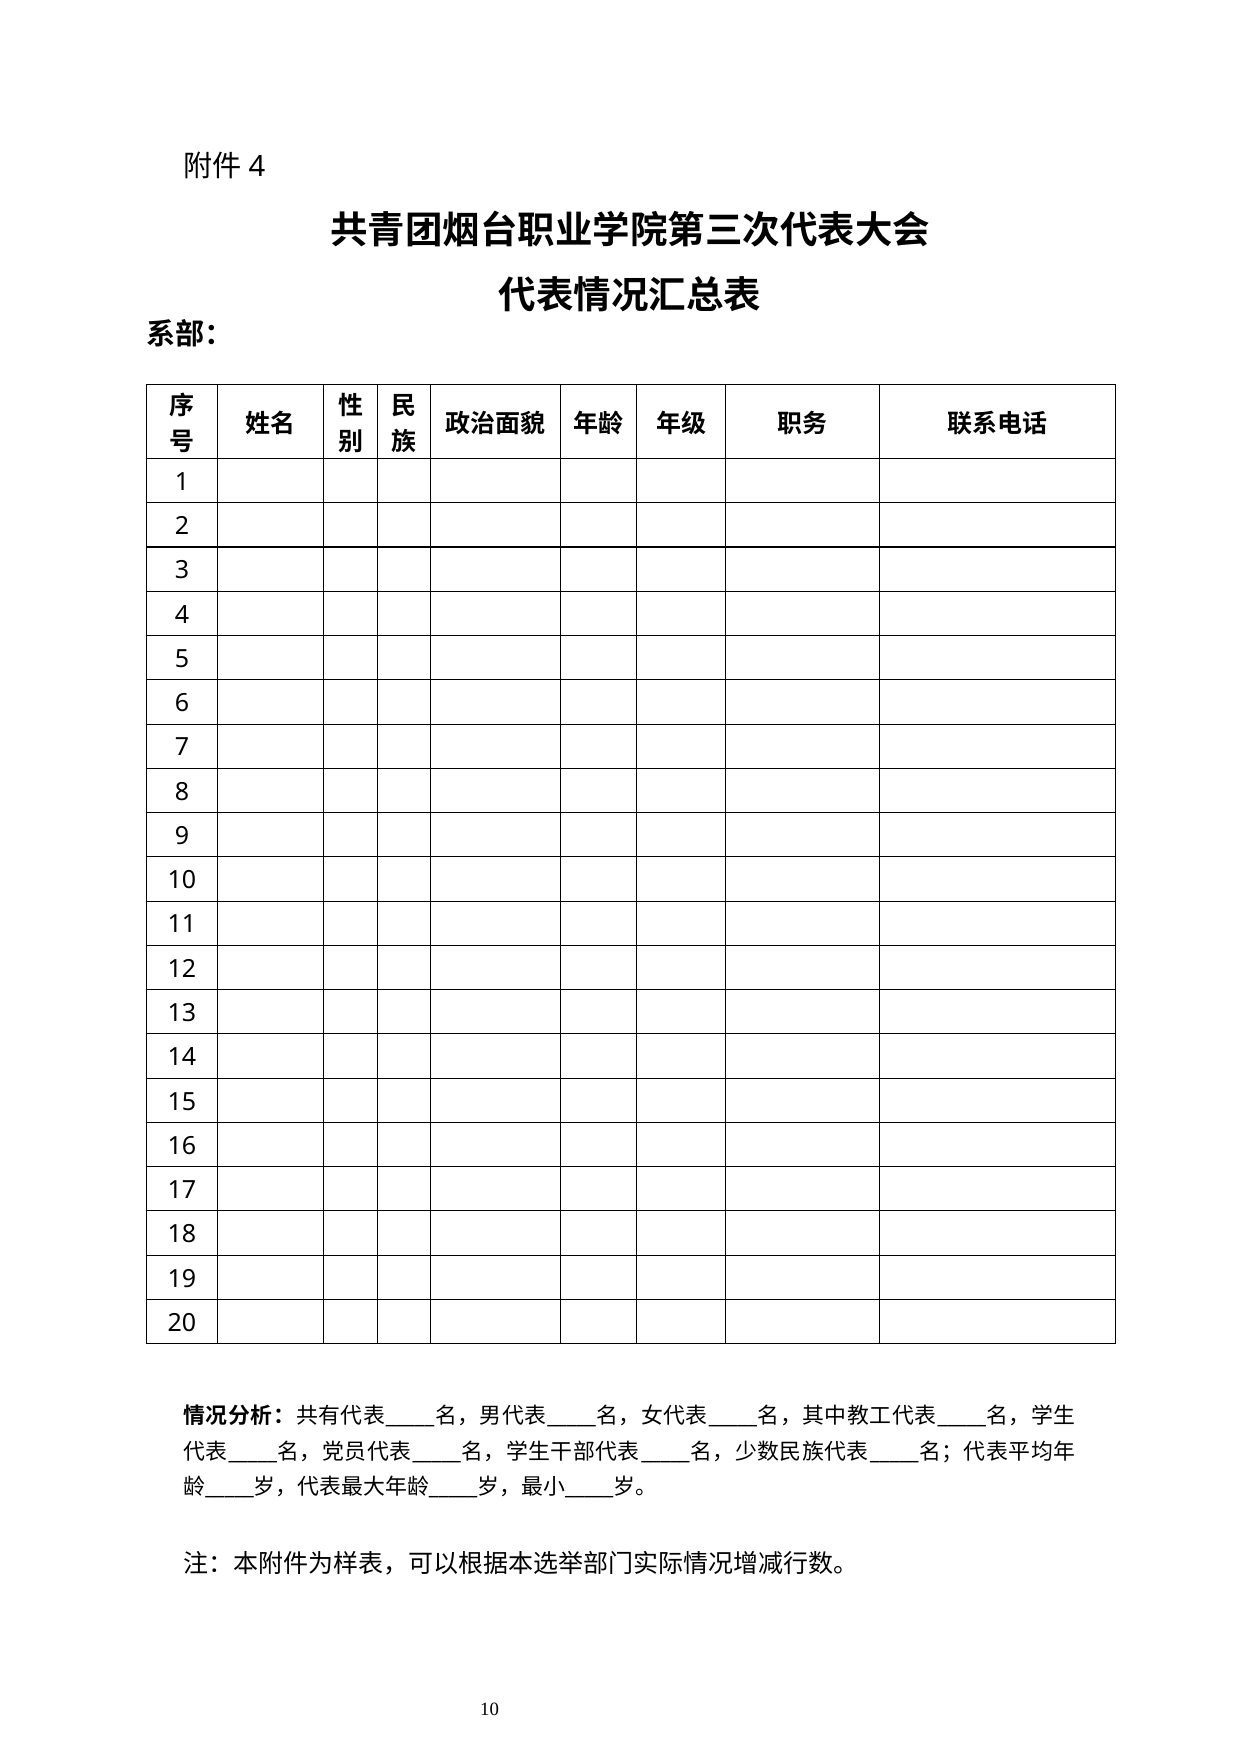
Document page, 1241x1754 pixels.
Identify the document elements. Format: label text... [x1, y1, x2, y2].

table_header 性别 [324, 385, 377, 458]
table_cell [324, 459, 377, 502]
table_cell [637, 592, 725, 635]
table_cell [378, 990, 430, 1033]
table_cell [561, 946, 636, 989]
table_cell [431, 990, 560, 1033]
table_cell [637, 902, 725, 945]
table_cell [431, 459, 560, 502]
table_header 年龄 [561, 385, 636, 458]
table_cell [726, 1256, 879, 1299]
table_cell [218, 946, 323, 989]
table_cell [431, 1211, 560, 1255]
table_cell 15 [147, 1079, 217, 1122]
table_cell [218, 592, 323, 635]
table_cell 18 [147, 1211, 217, 1255]
text 系部： [146, 318, 1114, 351]
table_cell [880, 592, 1115, 635]
table_cell [378, 725, 430, 768]
table_cell [431, 636, 560, 679]
table_cell [637, 636, 725, 679]
table_cell [218, 725, 323, 768]
table_cell [561, 1300, 636, 1343]
table_cell [726, 1167, 879, 1210]
table_cell [378, 592, 430, 635]
table_cell [726, 503, 879, 546]
table_cell [880, 548, 1115, 591]
table_cell [880, 725, 1115, 768]
table_cell [561, 990, 636, 1033]
table_cell [378, 548, 430, 591]
table_cell 17 [147, 1167, 217, 1210]
text 共青团烟台职业学院第三次代表大会 [146, 210, 1114, 253]
table_cell 1 [147, 459, 217, 502]
table_cell [561, 725, 636, 768]
table_header 职务 [726, 385, 879, 458]
table_cell [378, 1079, 430, 1122]
table_cell [637, 813, 725, 856]
table_cell [378, 1300, 430, 1343]
table_cell [880, 1211, 1115, 1255]
table_cell [726, 769, 879, 812]
table_cell [880, 769, 1115, 812]
table_cell [431, 592, 560, 635]
table_cell [218, 1300, 323, 1343]
table_cell [561, 636, 636, 679]
table_cell [218, 1211, 323, 1255]
table_cell [431, 1256, 560, 1299]
table_cell [431, 1167, 560, 1210]
table_cell 2 [147, 503, 217, 546]
table_cell [431, 548, 560, 591]
table_cell [726, 636, 879, 679]
table_cell [218, 1256, 323, 1299]
table_cell [880, 1034, 1115, 1078]
table_cell [431, 813, 560, 856]
table_cell [378, 503, 430, 546]
table_cell [726, 1300, 879, 1343]
table_cell [218, 548, 323, 591]
table_header 年级 [637, 385, 725, 458]
table_header 序号 [147, 385, 217, 458]
table_cell [880, 636, 1115, 679]
table_cell [324, 857, 377, 901]
table_cell [880, 459, 1115, 502]
table_cell 14 [147, 1034, 217, 1078]
table_cell 6 [147, 680, 217, 723]
table_cell [637, 680, 725, 723]
table_cell [324, 592, 377, 635]
table_cell [561, 1211, 636, 1255]
table_cell [880, 503, 1115, 546]
table_cell [218, 902, 323, 945]
table_cell [726, 459, 879, 502]
table_cell [726, 592, 879, 635]
table_cell [218, 857, 323, 901]
table_cell [378, 857, 430, 901]
table_cell 11 [147, 902, 217, 945]
table_cell [880, 857, 1115, 901]
table_cell [324, 1300, 377, 1343]
table_cell [378, 1034, 430, 1078]
table_cell 4 [147, 592, 217, 635]
table_cell [324, 548, 377, 591]
table_cell [378, 459, 430, 502]
table_cell 5 [147, 636, 217, 679]
table_cell [324, 946, 377, 989]
table_cell 3 [147, 548, 217, 591]
table_cell [378, 1123, 430, 1166]
table_cell [324, 1079, 377, 1122]
table_cell [218, 1079, 323, 1122]
table_cell [880, 1123, 1115, 1166]
table_cell 12 [147, 946, 217, 989]
table_cell [378, 946, 430, 989]
table_cell [561, 459, 636, 502]
table_cell [324, 680, 377, 723]
table_cell [637, 990, 725, 1033]
table_cell [324, 503, 377, 546]
table_cell [880, 990, 1115, 1033]
table_header 民族 [378, 385, 430, 458]
table_cell [637, 548, 725, 591]
table_cell [324, 725, 377, 768]
text 注：本附件为样表，可以根据本选举部门实际情况增减行数。 [183, 1550, 1114, 1578]
table_cell [431, 725, 560, 768]
table_cell [561, 680, 636, 723]
table_cell [880, 680, 1115, 723]
table_cell [637, 1123, 725, 1166]
table_cell [431, 1123, 560, 1166]
table_cell [880, 1300, 1115, 1343]
table_cell [324, 1034, 377, 1078]
table_cell [324, 813, 377, 856]
table_cell [561, 769, 636, 812]
table_cell [637, 946, 725, 989]
table_cell [324, 1211, 377, 1255]
table_cell [726, 1034, 879, 1078]
table_cell [218, 1167, 323, 1210]
table_cell [561, 1167, 636, 1210]
table_cell [561, 548, 636, 591]
table_cell [637, 503, 725, 546]
table_cell [561, 1034, 636, 1078]
table_cell [880, 946, 1115, 989]
table_cell [726, 1123, 879, 1166]
table_cell 7 [147, 725, 217, 768]
table_cell [218, 459, 323, 502]
table_cell [561, 503, 636, 546]
table_cell 20 [147, 1300, 217, 1343]
table_cell [431, 680, 560, 723]
table_cell [637, 1256, 725, 1299]
table_cell [561, 592, 636, 635]
table_cell [561, 902, 636, 945]
table_header 政治面貌 [431, 385, 560, 458]
table_cell [378, 680, 430, 723]
table_cell [637, 1211, 725, 1255]
table_cell [637, 459, 725, 502]
table_cell 19 [147, 1256, 217, 1299]
table_cell [561, 857, 636, 901]
table_cell [726, 902, 879, 945]
table_cell [218, 1123, 323, 1166]
table_cell [431, 503, 560, 546]
table_cell [324, 1256, 377, 1299]
table_cell [218, 503, 323, 546]
table_cell [561, 1256, 636, 1299]
table_cell [726, 946, 879, 989]
table_cell [726, 1211, 879, 1255]
text 代表情况汇总表 [146, 275, 1114, 318]
table_cell [561, 813, 636, 856]
table_cell 8 [147, 769, 217, 812]
table_cell 13 [147, 990, 217, 1033]
table_cell [637, 725, 725, 768]
table_cell [378, 1211, 430, 1255]
table_cell [561, 1123, 636, 1166]
table_cell [637, 1300, 725, 1343]
table_cell [431, 1034, 560, 1078]
table_cell [324, 636, 377, 679]
table_cell 9 [147, 813, 217, 856]
table_cell [378, 636, 430, 679]
table_cell [324, 902, 377, 945]
table_cell [218, 680, 323, 723]
table_cell [218, 769, 323, 812]
table_cell [726, 725, 879, 768]
table_header 姓名 [218, 385, 323, 458]
table_cell [431, 1079, 560, 1122]
table_cell [726, 990, 879, 1033]
table_cell [637, 1079, 725, 1122]
table_cell [218, 813, 323, 856]
table_cell [378, 902, 430, 945]
table_cell 16 [147, 1123, 217, 1166]
table_cell [378, 813, 430, 856]
table_cell [637, 1167, 725, 1210]
table_cell [880, 1079, 1115, 1122]
table_cell [561, 1079, 636, 1122]
table_cell [378, 1256, 430, 1299]
table_cell [726, 680, 879, 723]
table_cell [637, 1034, 725, 1078]
table_cell [431, 857, 560, 901]
table_cell [378, 769, 430, 812]
text 情况分析：共有代表_____名，男代表_____名，女代表_____名，其中教工代表_____名，学生代表_____名，党员代表_____名，学生干部代表_____名，少数民族代表_____名；代表平均年龄_____岁，代表最大年龄_____岁，最小_____岁。 [183, 1396, 1076, 1501]
table_cell [431, 1300, 560, 1343]
table_cell [880, 1167, 1115, 1210]
table_cell 10 [147, 857, 217, 901]
table_cell [726, 813, 879, 856]
table_cell [324, 990, 377, 1033]
table_cell [324, 1167, 377, 1210]
table_cell [726, 857, 879, 901]
table_cell [637, 857, 725, 901]
table_cell [218, 1034, 323, 1078]
table_cell [880, 813, 1115, 856]
table_header 联系电话 [880, 385, 1115, 458]
table_cell [218, 636, 323, 679]
table_cell [324, 769, 377, 812]
table_cell [218, 990, 323, 1033]
table_cell [726, 1079, 879, 1122]
table_cell [324, 1123, 377, 1166]
table_cell [726, 548, 879, 591]
table_cell [880, 902, 1115, 945]
table_cell [378, 1167, 430, 1210]
table_cell [637, 769, 725, 812]
table_cell [880, 1256, 1115, 1299]
table_cell [431, 946, 560, 989]
text 附件 4 [183, 150, 1114, 183]
table_cell [431, 902, 560, 945]
table_cell [431, 769, 560, 812]
